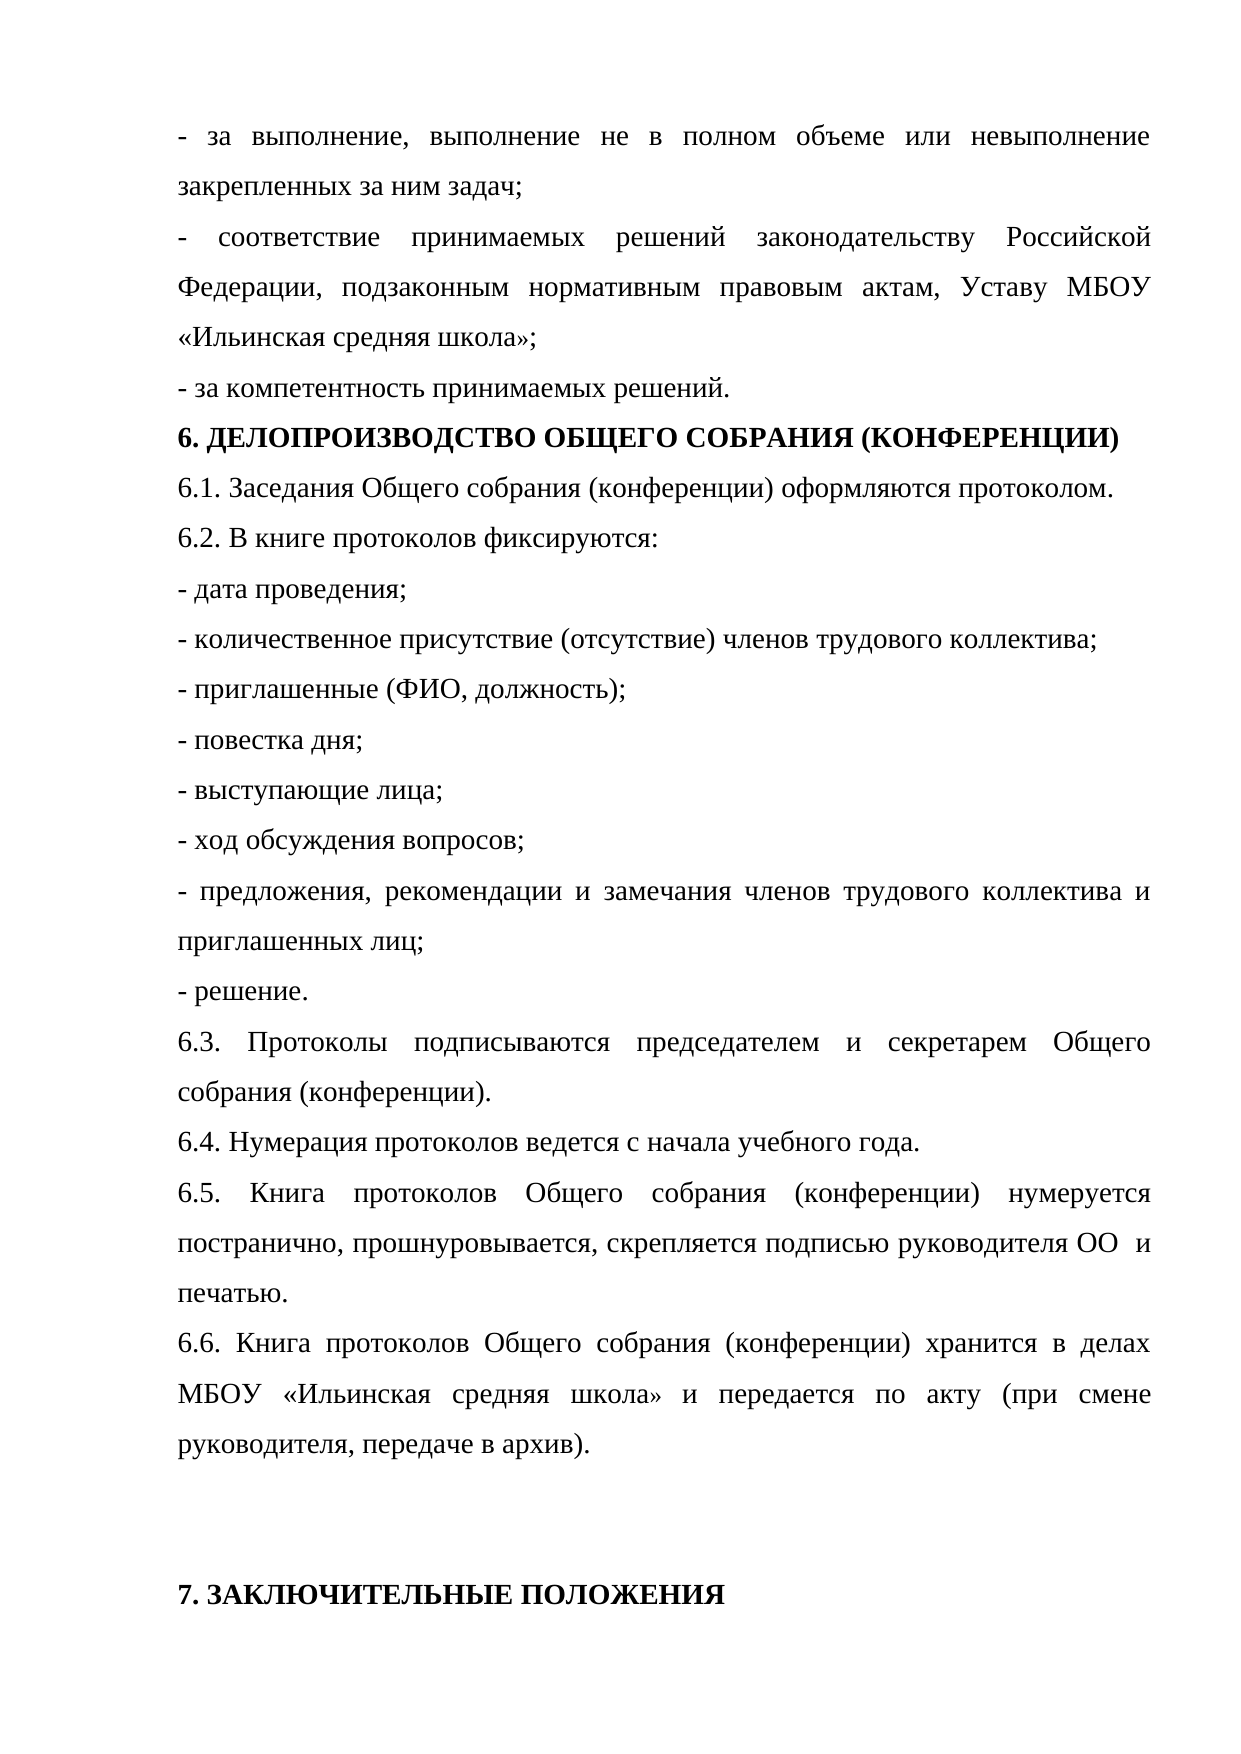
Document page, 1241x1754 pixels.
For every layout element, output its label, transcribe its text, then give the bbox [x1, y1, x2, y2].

text - за выполнение, выполнение не в полном объеме или невыполнение закрепленных за ним задач; [177, 118, 1152, 202]
text 6. ДЕЛОПРОИЗВОДСТВО ОБЩЕГО СОБРАНИЯ (КОНФЕРЕНЦИИ) [177, 420, 1152, 453]
text 6.1. Заседания Общего собрания (конференции) оформляются протоколом. [177, 470, 1152, 504]
text 6.6. Книга протоколов Общего собрания (конференции) хранится в делах МБОУ «Ильинская средняя школа» и передается по акту (при смене руководителя, передаче в архив). [177, 1326, 1152, 1460]
text - за компетентность принимаемых решений. [177, 370, 1152, 403]
text - количественное присутствие (отсутствие) членов трудового коллектива; [177, 621, 1152, 655]
text - ход обсуждения вопросов; [177, 822, 1152, 856]
text - решение. [177, 973, 1152, 1007]
text - повестка дня; [177, 722, 1152, 755]
text - выступающие лица; [177, 772, 1152, 806]
text - предложения, рекомендации и замечания членов трудового коллектива и приглашенных лиц; [177, 873, 1152, 957]
text - приглашенные (ФИО, должность); [177, 672, 1152, 705]
text 6.3. Протоколы подписываются председателем и секретарем Общего собрания (конференции). [177, 1024, 1152, 1108]
text 6.4. Нумерация протоколов ведется с начала учебного года. [177, 1124, 1152, 1158]
text - дата проведения; [177, 571, 1152, 604]
text 6.5. Книга протоколов Общего собрания (конференции) нумеруется постранично, прошнуровывается, скрепляется подписью руководителя ОО и печатью. [177, 1175, 1152, 1309]
text 7. ЗАКЛЮЧИТЕЛЬНЫЕ ПОЛОЖЕНИЯ [177, 1577, 1152, 1611]
text 6.2. В книге протоколов фиксируются: [177, 521, 1152, 554]
text - соответствие принимаемых решений законодательству Российской Федерации, подзаконным нормативным правовым актам, Уставу МБОУ «Ильинская средняя школа»; [177, 219, 1152, 353]
